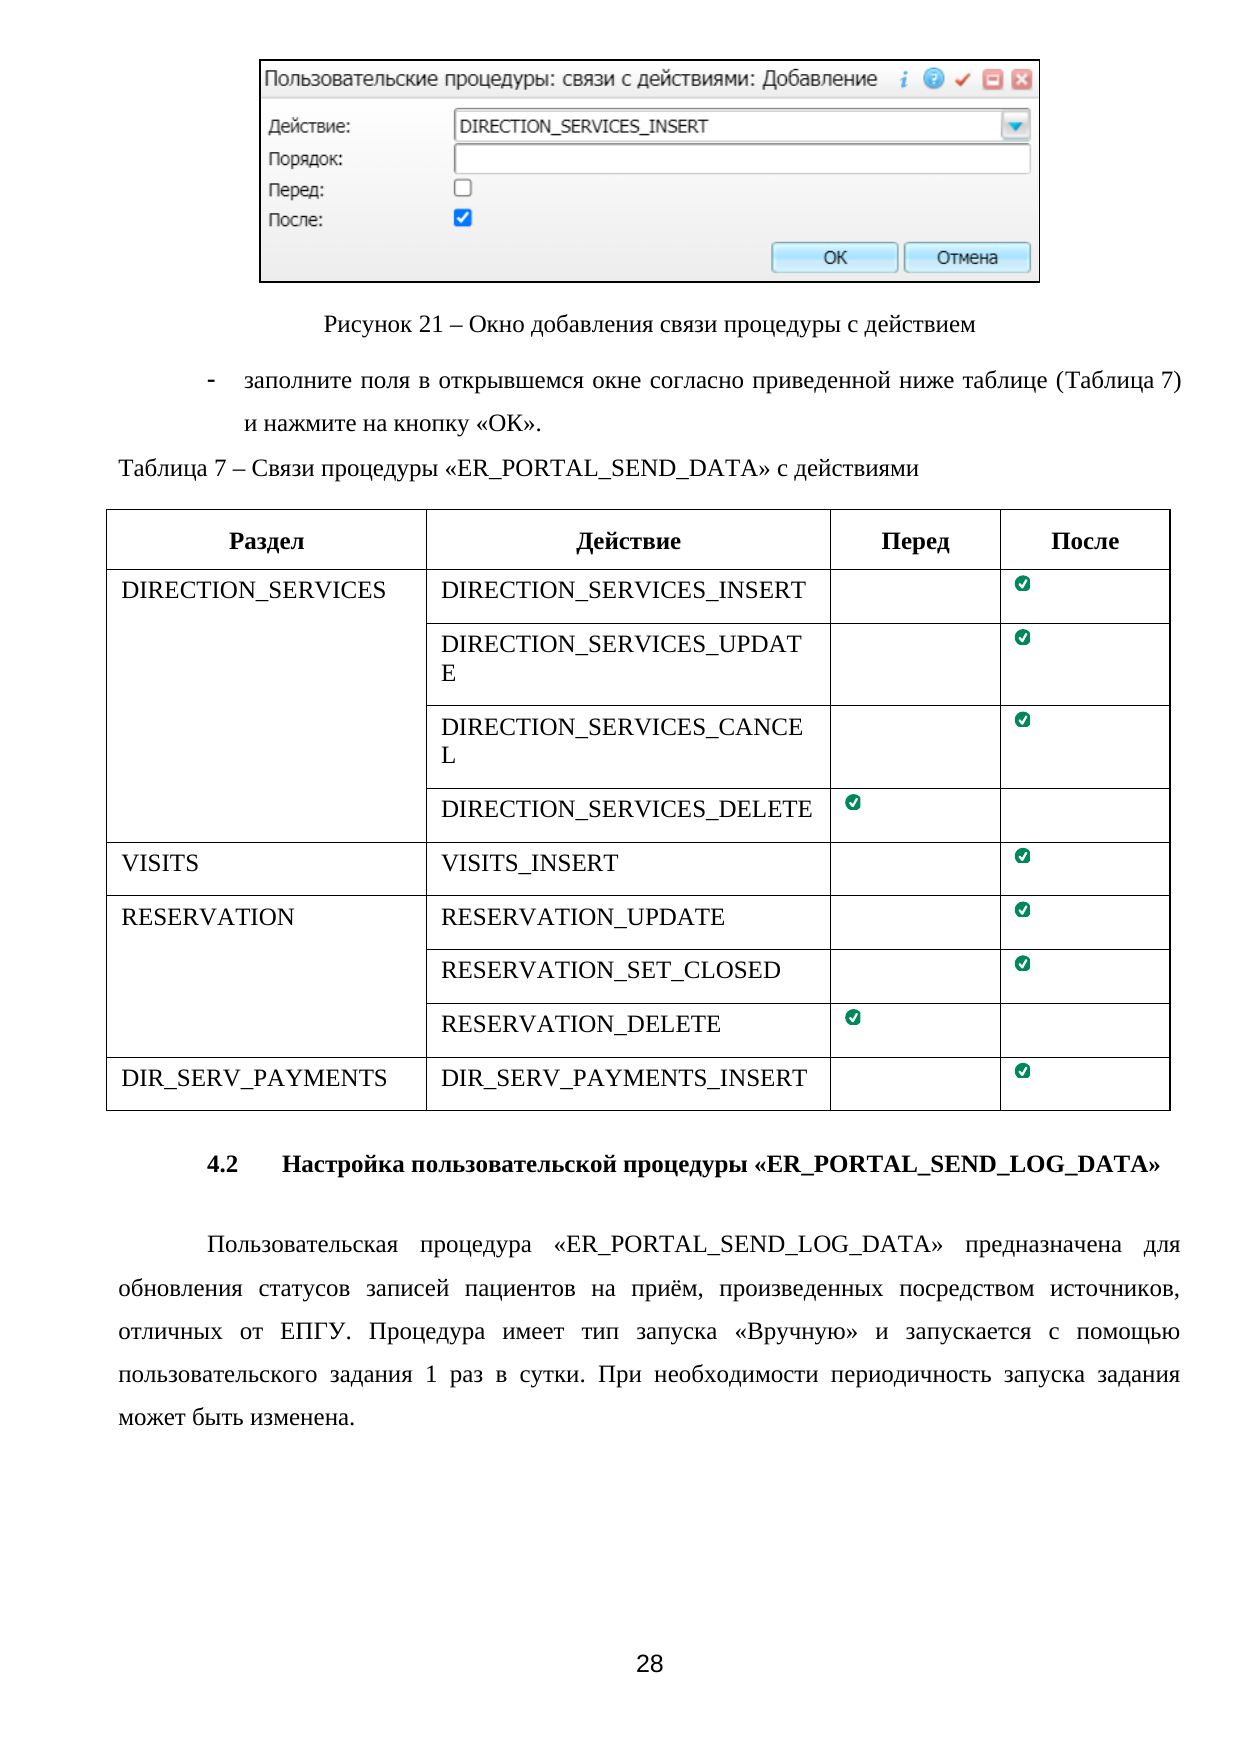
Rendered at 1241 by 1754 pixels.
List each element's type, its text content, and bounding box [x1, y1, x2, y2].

picture [261, 61, 1039, 281]
table_cell DIRECTION_SERVICES_CANCEL [427, 706, 830, 788]
list заполните поля в открывшемся окне согласно приведенной ниже таблице (Таблица 7) и нажмите на кнопку «ОК». [207, 365, 1181, 437]
title Рисунок 21 – Окно добавления связи процедуры с действием [118, 309, 1181, 338]
table_cell [831, 570, 1000, 623]
table_cell [831, 950, 1000, 1003]
table_cell DIRECTION_SERVICES [107, 570, 426, 842]
table_header Перед [831, 510, 1000, 569]
table_cell RESERVATION_UPDATE [427, 896, 830, 949]
table_cell [1001, 950, 1169, 1003]
table_cell [1001, 624, 1169, 705]
table_cell DIRECTION_SERVICES_UPDATE [427, 624, 830, 705]
table_cell [831, 1058, 1000, 1110]
table_cell VISITS [107, 843, 426, 895]
table_cell [831, 843, 1000, 895]
table_header Действие [427, 510, 830, 569]
table_cell [831, 706, 1000, 788]
table_cell DIR_SERV_PAYMENTS [107, 1058, 426, 1110]
table_cell [831, 896, 1000, 949]
table_cell [1001, 896, 1169, 949]
table_header После [1001, 510, 1169, 569]
table_cell [1001, 1058, 1169, 1110]
table_cell [831, 789, 1000, 842]
table_cell [1001, 789, 1169, 842]
table_cell DIR_SERV_PAYMENTS_INSERT [427, 1058, 830, 1110]
table_cell [1001, 843, 1169, 895]
title Таблица 7 – Связи процедуры «ER_PORTAL_SEND_DATA» с действиями [118, 453, 1181, 482]
table_cell DIRECTION_SERVICES_DELETE [427, 789, 830, 842]
table_cell DIRECTION_SERVICES_INSERT [427, 570, 830, 623]
table_cell RESERVATION_DELETE [427, 1004, 830, 1057]
table_header Раздел [107, 510, 426, 569]
table_cell [831, 624, 1000, 705]
table_cell [1001, 570, 1169, 623]
table_cell [831, 1004, 1000, 1057]
table_cell [1001, 706, 1169, 788]
text Пользовательская процедура «ER_PORTAL_SEND_LOG_DATA» предназначена для обновления статусов записей пациентов на приём, произведенных посредством источников, отличных от ЕПГУ. Процедура имеет тип запуска «Вручную» и запускается с помощью пользовательского задания 1 раз в сутки. При необходимости периодичность запуска задания может быть изменена. [118, 1229, 1181, 1431]
table_cell VISITS_INSERT [427, 843, 830, 895]
table_cell RESERVATION [107, 896, 426, 1057]
table_cell [1001, 1004, 1169, 1057]
table_cell RESERVATION_SET_CLOSED [427, 950, 830, 1003]
subtitle Настройка пользовательской процедуры «ER_PORTAL_SEND_LOG_DATA» [207, 1149, 1181, 1178]
